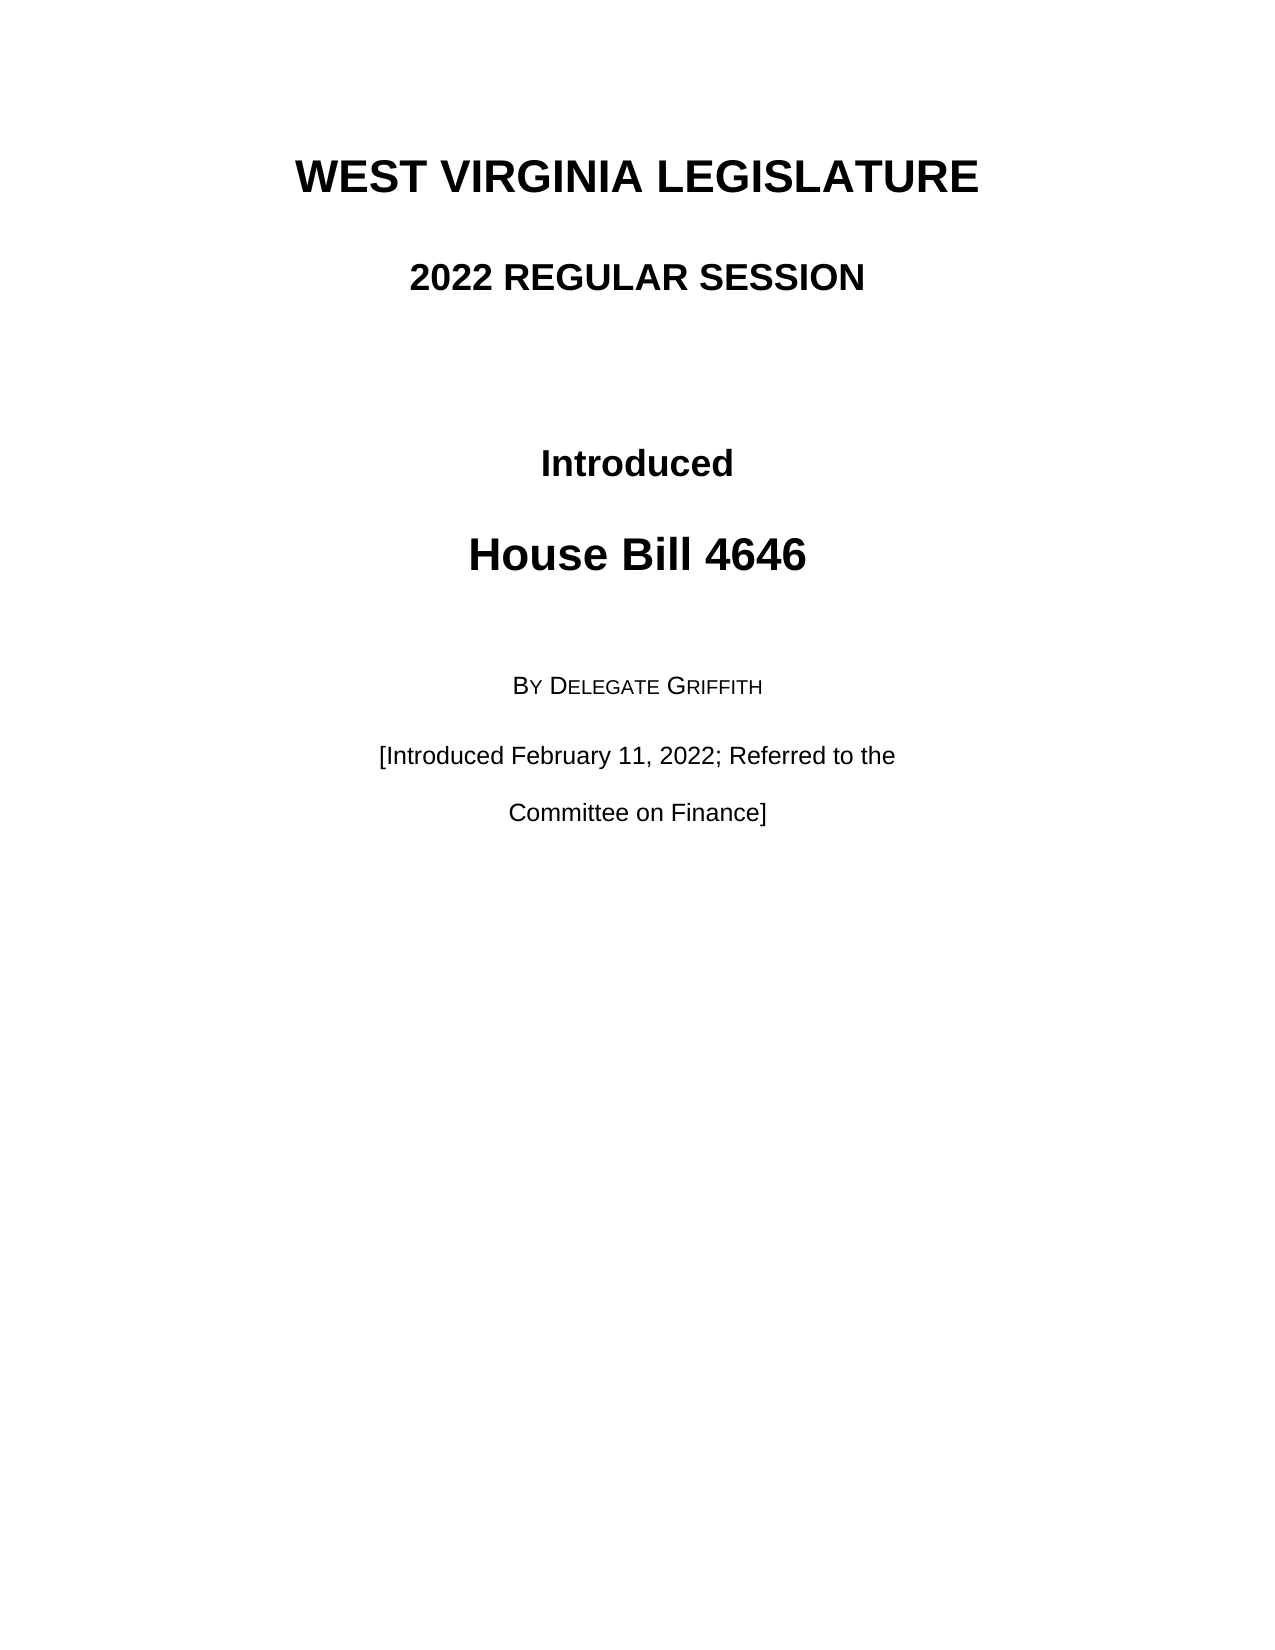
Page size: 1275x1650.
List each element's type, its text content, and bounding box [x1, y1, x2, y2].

title 2022 regular session [150, 255, 1125, 298]
title WEST virginia legislature [150, 150, 1125, 203]
text By [337, 671, 937, 699]
text Bill [150, 528, 1125, 581]
text [] [337, 741, 937, 827]
